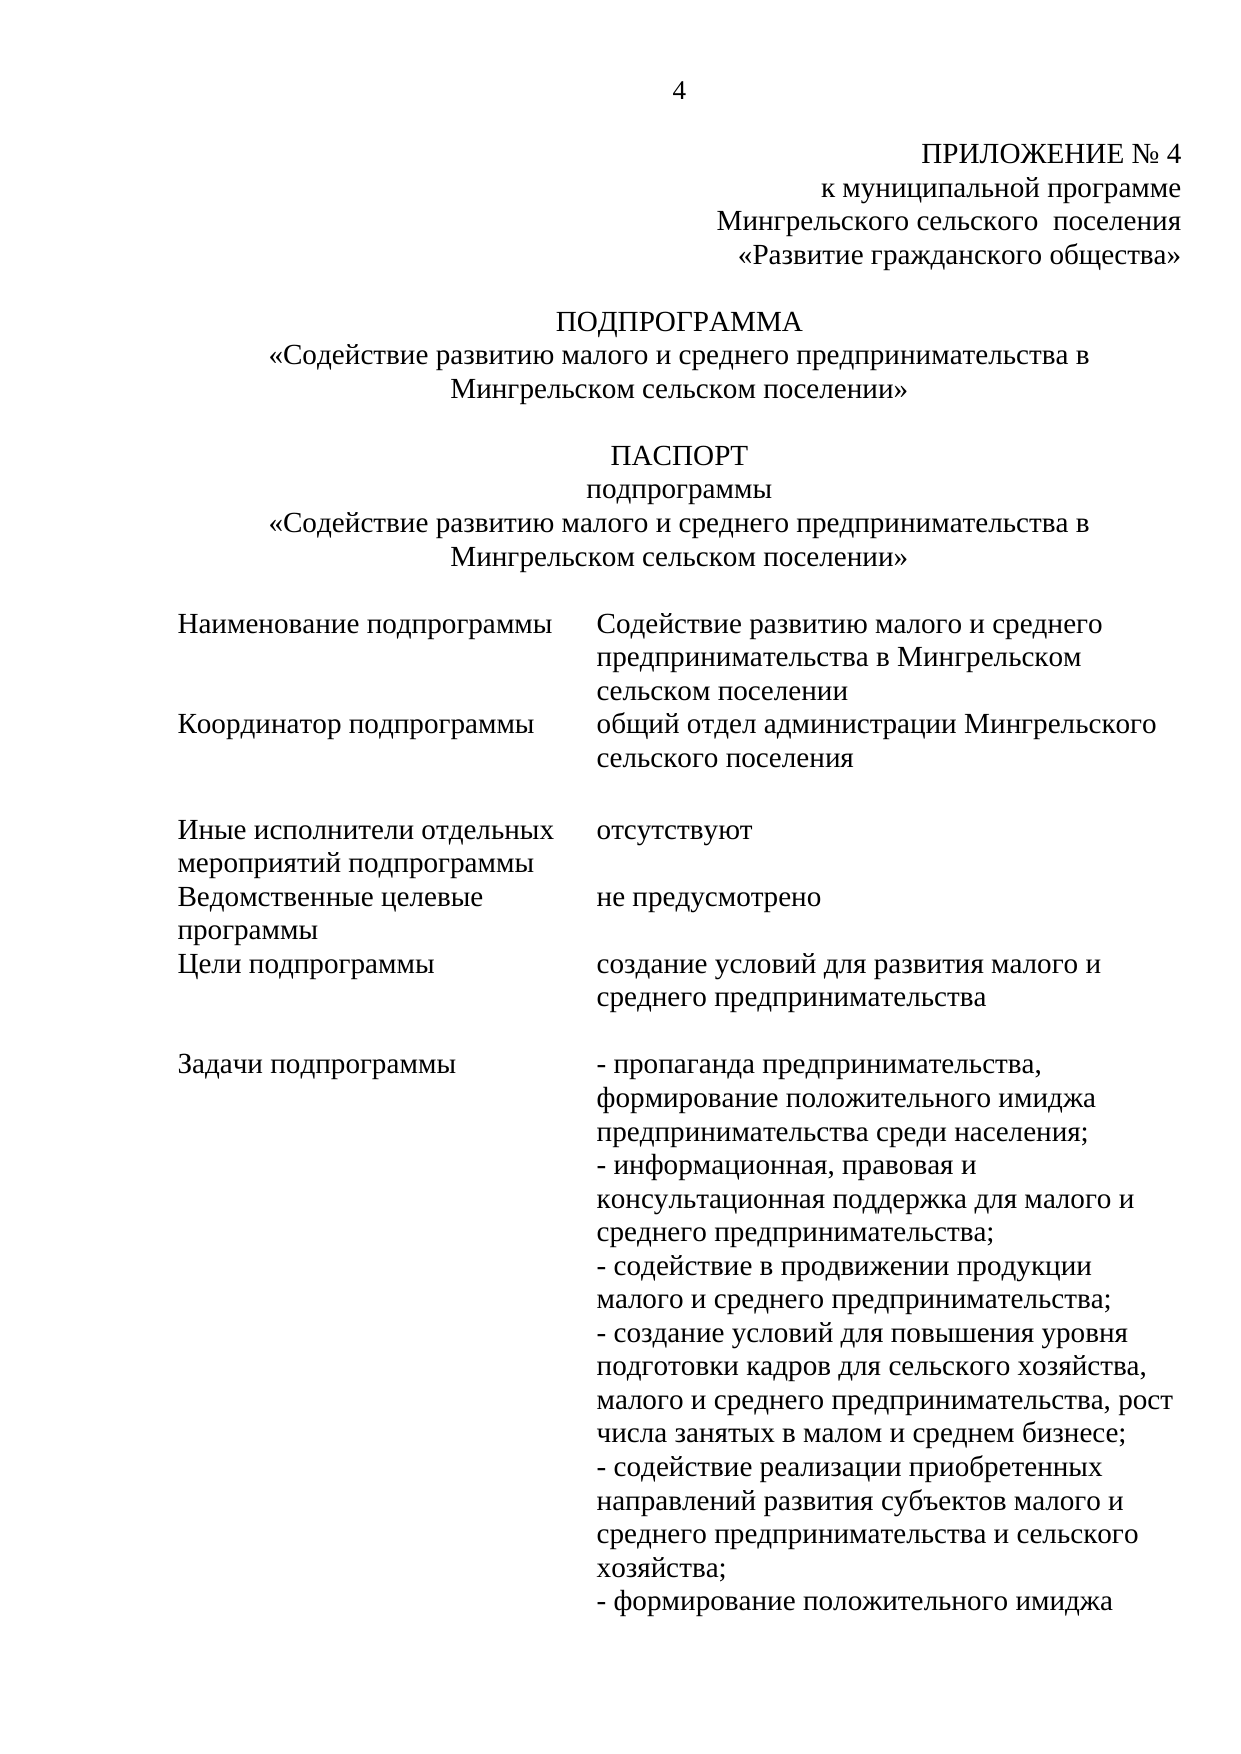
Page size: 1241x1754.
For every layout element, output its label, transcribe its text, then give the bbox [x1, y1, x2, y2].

text Мингрельского сельского поселения [177, 203, 1181, 237]
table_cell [591, 1047, 1187, 1617]
text ПОДПРОГРАММА [177, 304, 1181, 337]
table_cell отсутствуют [591, 812, 1187, 879]
text «Развитие гражданского общества» [177, 237, 1181, 270]
table_header ПАСПОРТ подпрограммы «Содействие развитию малого и среднего предпринимательства в Мингрельском сельском поселении» [171, 405, 1187, 606]
table_cell общий отдел администрации Мингрельского сельского поселения [591, 706, 1187, 812]
table_cell не предусмотрено создание условий для развития малого и среднего предпринимательства [591, 879, 1187, 1047]
text «Содействие развитию малого и среднего предпринимательства в Мингрельском сельском поселении» [177, 337, 1181, 404]
text к муниципальной программе [768, 170, 1181, 203]
table_cell Задачи подпрограммы [171, 1047, 591, 1617]
table_cell Ведомственные целевые программы Цели подпрограммы [171, 879, 591, 1047]
table_cell Наименование подпрограммы [171, 606, 591, 706]
table_cell Содействие развитию малого и среднего предпринимательства в Мингрельском сельском поселении [591, 606, 1187, 706]
table_cell Координатор подпрограммы [171, 706, 591, 812]
text ПРИЛОЖЕНИЕ № 4 [768, 136, 1181, 170]
table_cell Иные исполнители отдельных мероприятий подпрограммы [171, 812, 591, 879]
